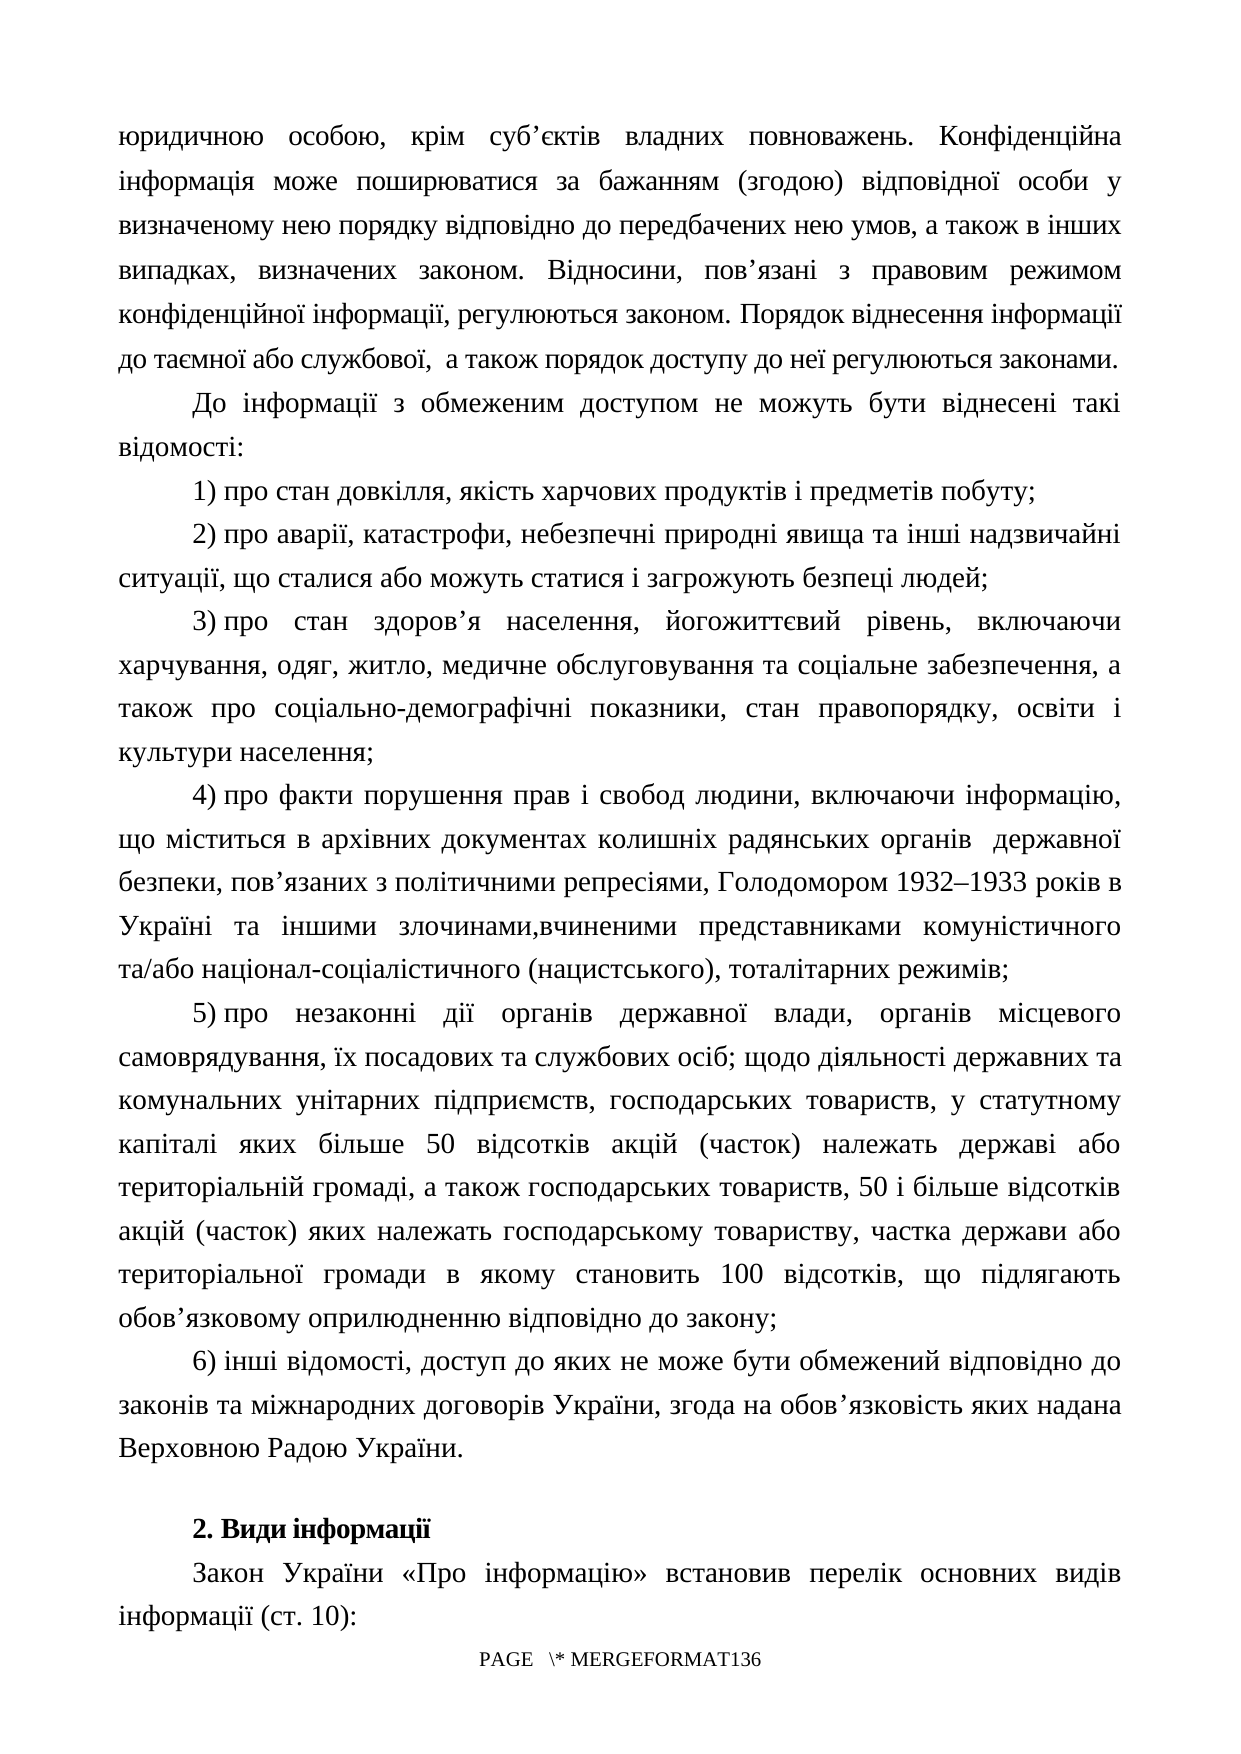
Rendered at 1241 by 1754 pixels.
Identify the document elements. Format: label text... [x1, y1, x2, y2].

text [118, 118, 1122, 374]
text 2) про аварії, катастрофи, небезпечні природні явища та інші надзвичайні ситуації, що сталися або можуть статися і загрожують безпеці людей; [118, 516, 1122, 593]
text 5) про незаконні дії органів державної влади, органів місцевого самоврядування, їх посадових та службових осіб; щодо діяльності державних та комунальних унітарних підприємств, господарських товариств, у статутному капіталі яких більше 50 відсотків акцій (часток) належать державі або територіальній громаді, а також господарських товариств, 50 і більше відсотків акцій (часток) яких належать господарському товариству, частка держави або територіальної громади в якому становить 100 відсотків, що підлягають обов’язковому оприлюдненню відповідно до закону; [118, 995, 1122, 1333]
text 6) інші відомості, доступ до яких не може бути обмежений відповідно до законів та міжнародних договорів України, згода на обов’язковість яких надана Верховною Радою України. [118, 1343, 1122, 1464]
text 2. Види інформації [118, 1511, 1122, 1545]
text До інформації з обмеженим доступом не можуть бути віднесені такі відомості: [118, 386, 1122, 463]
text Закон України «Про інформацію» встановив перелік основних видів інформації (ст. 10): [118, 1555, 1122, 1632]
text 1) про стан довкілля, якість харчових продуктів і предметів побуту; [118, 473, 1122, 506]
text 4) про факти порушення прав і свобод людини, включаючи інформацію, що міститься в архівних документах колишніх радянських органів державної безпеки, пов’язаних з політичними репресіями, Голодомором 1932–1933 років в Україні та іншими злочинами,вчиненими представниками комуністичного та/або націонал-соціалістичного (нацистського), тоталітарних режимів; [118, 777, 1122, 985]
text 3) про стан здоров’я населення, йогожиттєвий рівень, включаючи харчування, одяг, житло, медичне обслуговування та соціальне забезпечення, а також про соціально-демографічні показники, стан правопорядку, освіти і культури населення; [118, 603, 1122, 767]
